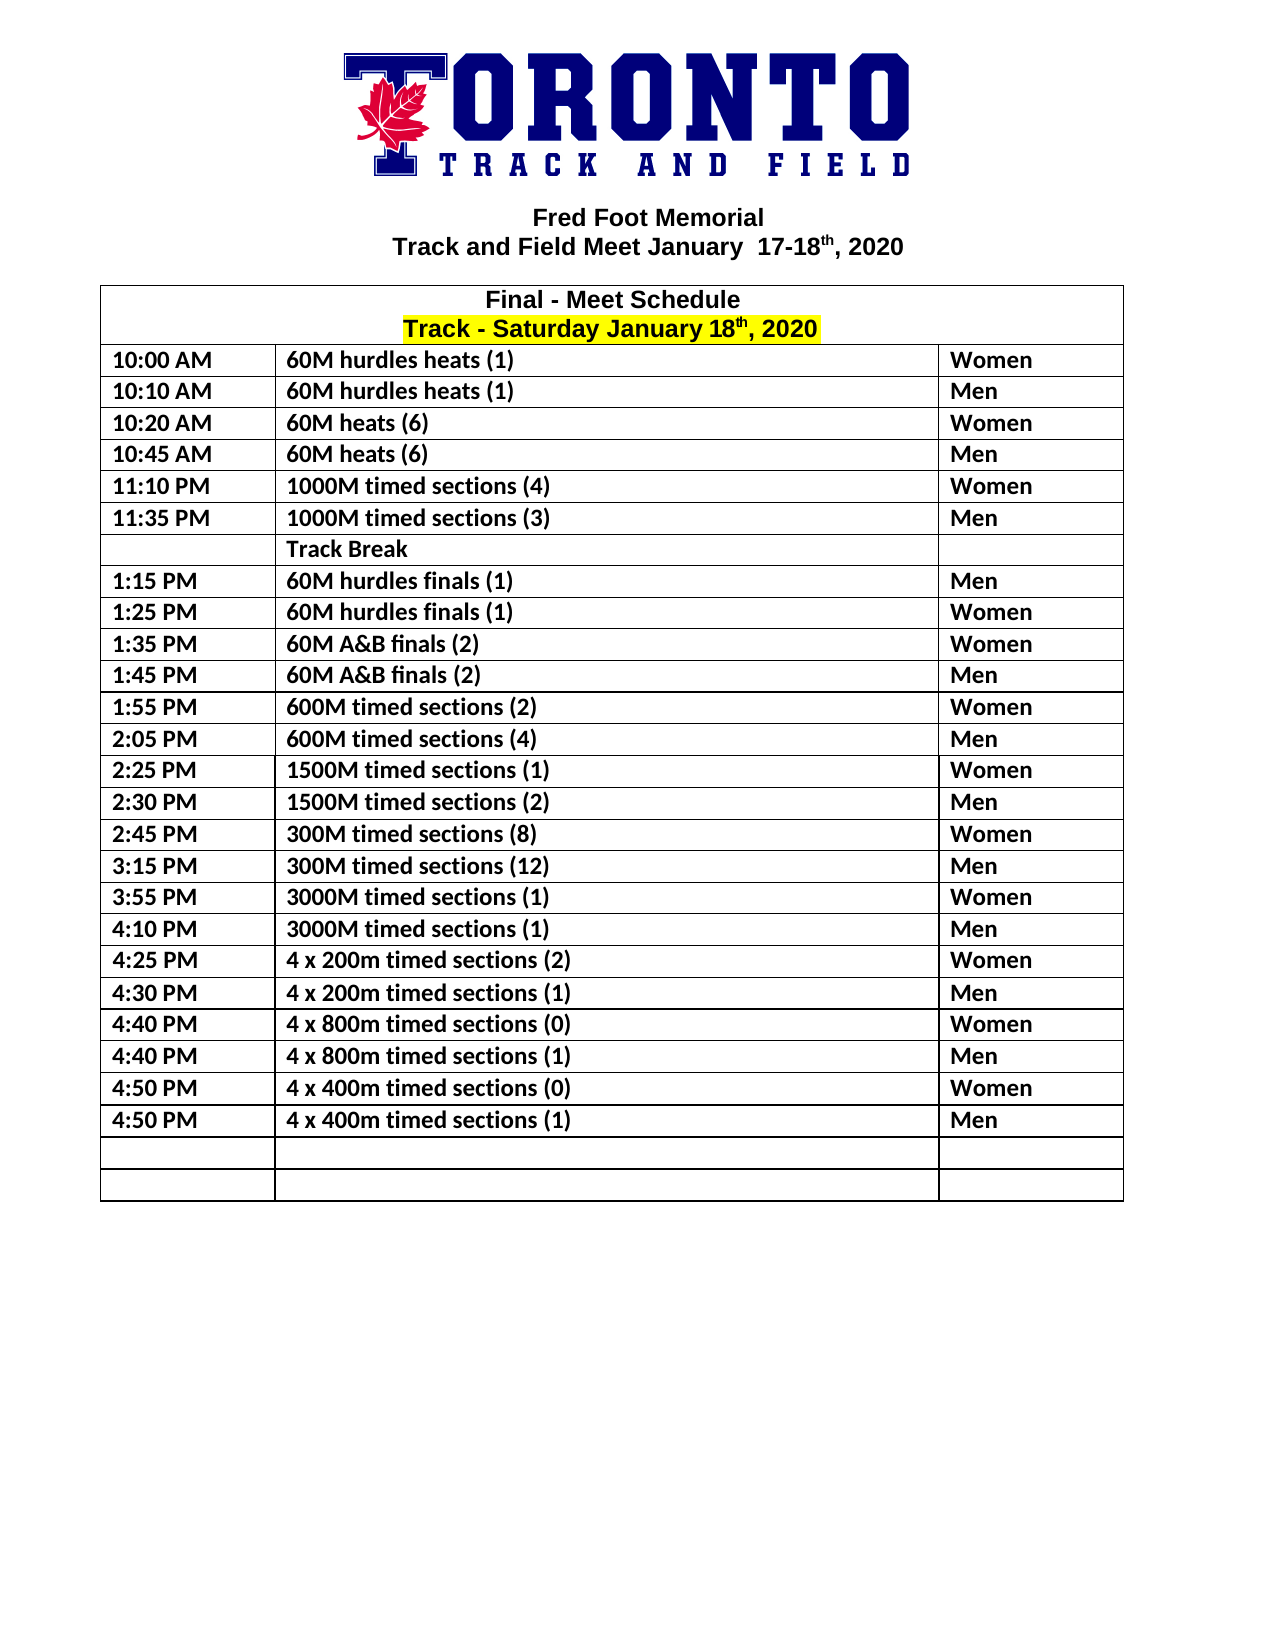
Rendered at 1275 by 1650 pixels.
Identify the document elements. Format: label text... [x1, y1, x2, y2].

table_cell 3:55 PM 35 [101, 883, 274, 913]
table_cell Women [939, 629, 1123, 659]
table_cell 4 x 800m timed sections (0) [276, 1010, 938, 1040]
table_cell 1:45 PM [101, 661, 275, 691]
table_cell 60M A&B finals (2) [276, 661, 938, 691]
table_cell Women [939, 345, 1123, 376]
table_cell Women [939, 471, 1123, 502]
table_cell 2:25 PM [101, 756, 274, 787]
table_cell [940, 1138, 1123, 1168]
table_cell 4:25 PM [101, 946, 274, 976]
table_cell 2:05 PM [101, 724, 275, 755]
table_cell 1:35 PM [101, 629, 275, 659]
table_cell 60M hurdles finals (1) [276, 598, 938, 628]
table_cell 11:10 PM [101, 471, 275, 502]
table_cell 4:30 PM [101, 978, 274, 1008]
table_cell 4:50 PM [101, 1073, 274, 1104]
table_cell [101, 1170, 274, 1200]
table_cell Men [939, 724, 1123, 755]
picture [343, 53, 909, 176]
table_cell Women [940, 756, 1123, 787]
table_cell Men [939, 566, 1123, 597]
table_cell Men [939, 377, 1123, 407]
table_cell Men [939, 661, 1123, 691]
table_cell 60M A&B finals (2) [276, 629, 938, 659]
table_cell Men [940, 851, 1123, 882]
table_cell Women [940, 883, 1123, 913]
table_cell 300M timed sections (12) [276, 851, 938, 882]
table_cell [101, 535, 275, 565]
table_cell Men [940, 978, 1123, 1008]
table_cell 1000M timed sections (4) [276, 471, 938, 502]
table_header Final - Meet Schedule [101, 286, 1123, 315]
table_cell 600M timed sections (4) [276, 724, 938, 755]
table_cell 4:40 PM [101, 1010, 274, 1040]
table_cell Men [940, 788, 1123, 818]
table_cell Men [939, 503, 1123, 533]
table_cell 10:45 AM [101, 440, 275, 470]
table_cell Men [940, 914, 1123, 945]
table_cell Track - Saturday January 18th, 2020 [403, 315, 821, 344]
table_cell 4 x 200m timed sections (2) [276, 946, 938, 976]
table_cell 60M hurdles heats (1) [276, 345, 938, 376]
table_cell [101, 315, 402, 344]
table_cell Women [940, 1010, 1123, 1040]
table_cell 11:35 PM [101, 503, 275, 533]
table_cell Women [940, 946, 1123, 976]
table_cell Women [939, 598, 1123, 628]
table_cell Women [939, 693, 1123, 723]
table_cell 2:45 PM [101, 820, 274, 850]
table_cell 3000M timed sections (1) [276, 883, 938, 913]
table_cell 1000M timed sections (3) [276, 503, 938, 533]
table_cell 10:00 AM [101, 345, 275, 376]
table_cell 4 x 800m timed sections (1) [276, 1041, 938, 1072]
table_cell 4 x 400m timed sections (0) [276, 1073, 938, 1104]
table_cell [939, 535, 1123, 565]
table_cell 60M hurdles heats (1) [276, 377, 938, 407]
table_cell 4:50 PM [101, 1106, 274, 1136]
table_cell 4:40 PM [101, 1041, 274, 1072]
table_cell [101, 1138, 274, 1168]
table_cell 600M timed sections (2) [276, 693, 938, 723]
table_cell [276, 1170, 938, 1200]
table_cell 4 x 200m timed sections (1) [276, 978, 938, 1008]
table_cell Women [940, 820, 1123, 850]
table_cell Women [940, 1073, 1123, 1104]
table_cell Track Break [276, 535, 938, 565]
table_cell 4 x 400m timed sections (1) [276, 1106, 938, 1136]
table_cell 1500M timed sections (2) [276, 788, 938, 818]
table_cell 2:30 PM [101, 788, 274, 818]
table_cell Men [939, 440, 1123, 470]
table_cell 10:20 AM [101, 408, 275, 439]
table_cell 60M heats (6) [276, 408, 938, 439]
table_cell 1:25 PM [101, 598, 275, 628]
table_cell 300M timed sections (8) [276, 820, 938, 850]
table_cell [276, 1138, 938, 1168]
table_cell 3:15 PM [101, 851, 274, 882]
table_cell 1:15 PM [101, 566, 275, 597]
table_cell 10:10 AM [101, 377, 275, 407]
table_cell Men [940, 1106, 1123, 1136]
table_cell Men [940, 1041, 1123, 1072]
table_cell 3000M timed sections (1) [276, 914, 938, 945]
table_cell 4:10 PM [101, 914, 274, 945]
table_cell 60M heats (6) [276, 440, 938, 470]
table_cell [940, 1170, 1123, 1200]
table_cell 60M hurdles finals (1) [276, 566, 938, 597]
table_cell 1500M timed sections (1) [276, 756, 938, 787]
table_cell Women [939, 408, 1123, 439]
table_cell [821, 315, 1123, 344]
table_cell 1:55 PM [101, 693, 275, 723]
